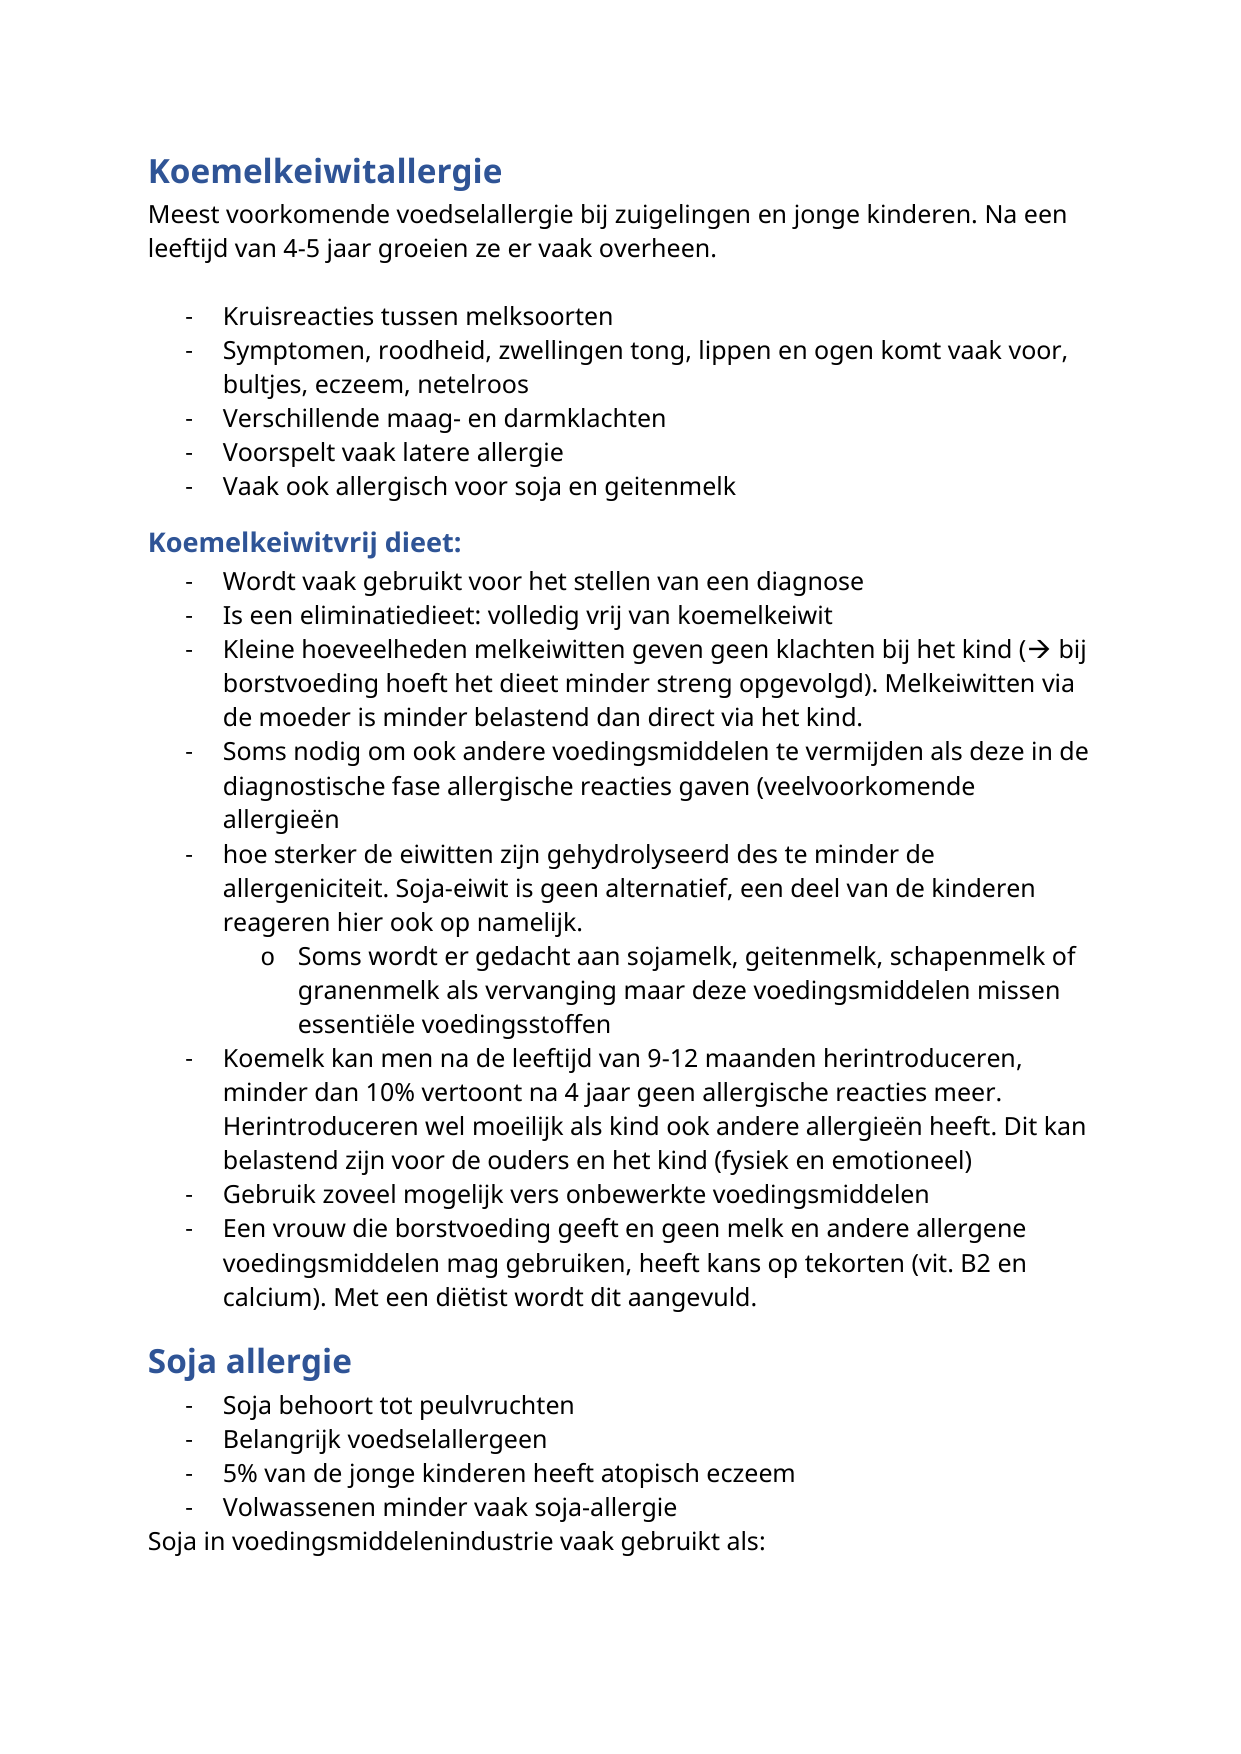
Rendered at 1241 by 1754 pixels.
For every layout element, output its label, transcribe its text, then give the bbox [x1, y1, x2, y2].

list Kleine hoeveelheden melkeiwitten geven geen klachten bij het kind ( bij borstvoeding hoeft het dieet minder streng opgevolgd). Melkeiwitten via de moeder is minder belastend dan direct via het kind. [185, 632, 1093, 734]
list Volwassenen minder vaak soja-allergie [185, 1489, 1093, 1523]
list Voorspelt vaak latere allergie [185, 435, 1093, 469]
list hoe sterker de eiwitten zijn gehydrolyseerd des te minder de allergeniciteit. Soja-eiwit is geen alternatief, een deel van de kinderen reageren hier ook op namelijk. [185, 836, 1093, 938]
subtitle Soja allergie [148, 1338, 1093, 1384]
list Soja behoort tot peulvruchten [185, 1387, 1093, 1421]
list Koemelk kan men na de leeftijd van 9-12 maanden herintroduceren, minder dan 10% vertoont na 4 jaar geen allergische reacties meer. Herintroduceren wel moeilijk als kind ook andere allergieën heeft. Dit kan belastend zijn voor de ouders en het kind (fysiek en emotioneel) [185, 1041, 1093, 1177]
list Soms wordt er gedacht aan sojamelk, geitenmelk, schapenmelk of granenmelk als vervanging maar deze voedingsmiddelen missen essentiële voedingsstoffen [260, 938, 1093, 1041]
list Vaak ook allergisch voor soja en geitenmelk [185, 469, 1093, 503]
list Belangrijk voedselallergeen [185, 1421, 1093, 1455]
text Soja in voedingsmiddelenindustrie vaak gebruikt als: [148, 1523, 1093, 1558]
subtitle Koemelkeiwitvrij dieet: [148, 524, 1093, 561]
list Kruisreacties tussen melksoorten [185, 299, 1093, 333]
list Is een eliminatiedieet: volledig vrij van koemelkeiwit [185, 598, 1093, 632]
list Verschillende maag- en darmklachten [185, 401, 1093, 435]
list 5% van de jonge kinderen heeft atopisch eczeem [185, 1455, 1093, 1489]
list Gebruik zoveel mogelijk vers onbewerkte voedingsmiddelen [185, 1177, 1093, 1211]
list Symptomen, roodheid, zwellingen tong, lippen en ogen komt vaak voor, bultjes, eczeem, netelroos [185, 333, 1093, 401]
list Wordt vaak gebruikt voor het stellen van een diagnose [185, 564, 1093, 598]
subtitle Koemelkeiwitallergie [148, 148, 1093, 193]
text Meest voorkomende voedselallergie bij zuigelingen en jonge kinderen. Na een leeftijd van 4-5 jaar groeien ze er vaak overheen. [148, 197, 1093, 265]
list Een vrouw die borstvoeding geeft en geen melk en andere allergene voedingsmiddelen mag gebruiken, heeft kans op tekorten (vit. B2 en calcium). Met een diëtist wordt dit aangevuld. [185, 1211, 1093, 1313]
list Soms nodig om ook andere voedingsmiddelen te vermijden als deze in de diagnostische fase allergische reacties gaven (veelvoorkomende allergieën [185, 734, 1093, 836]
